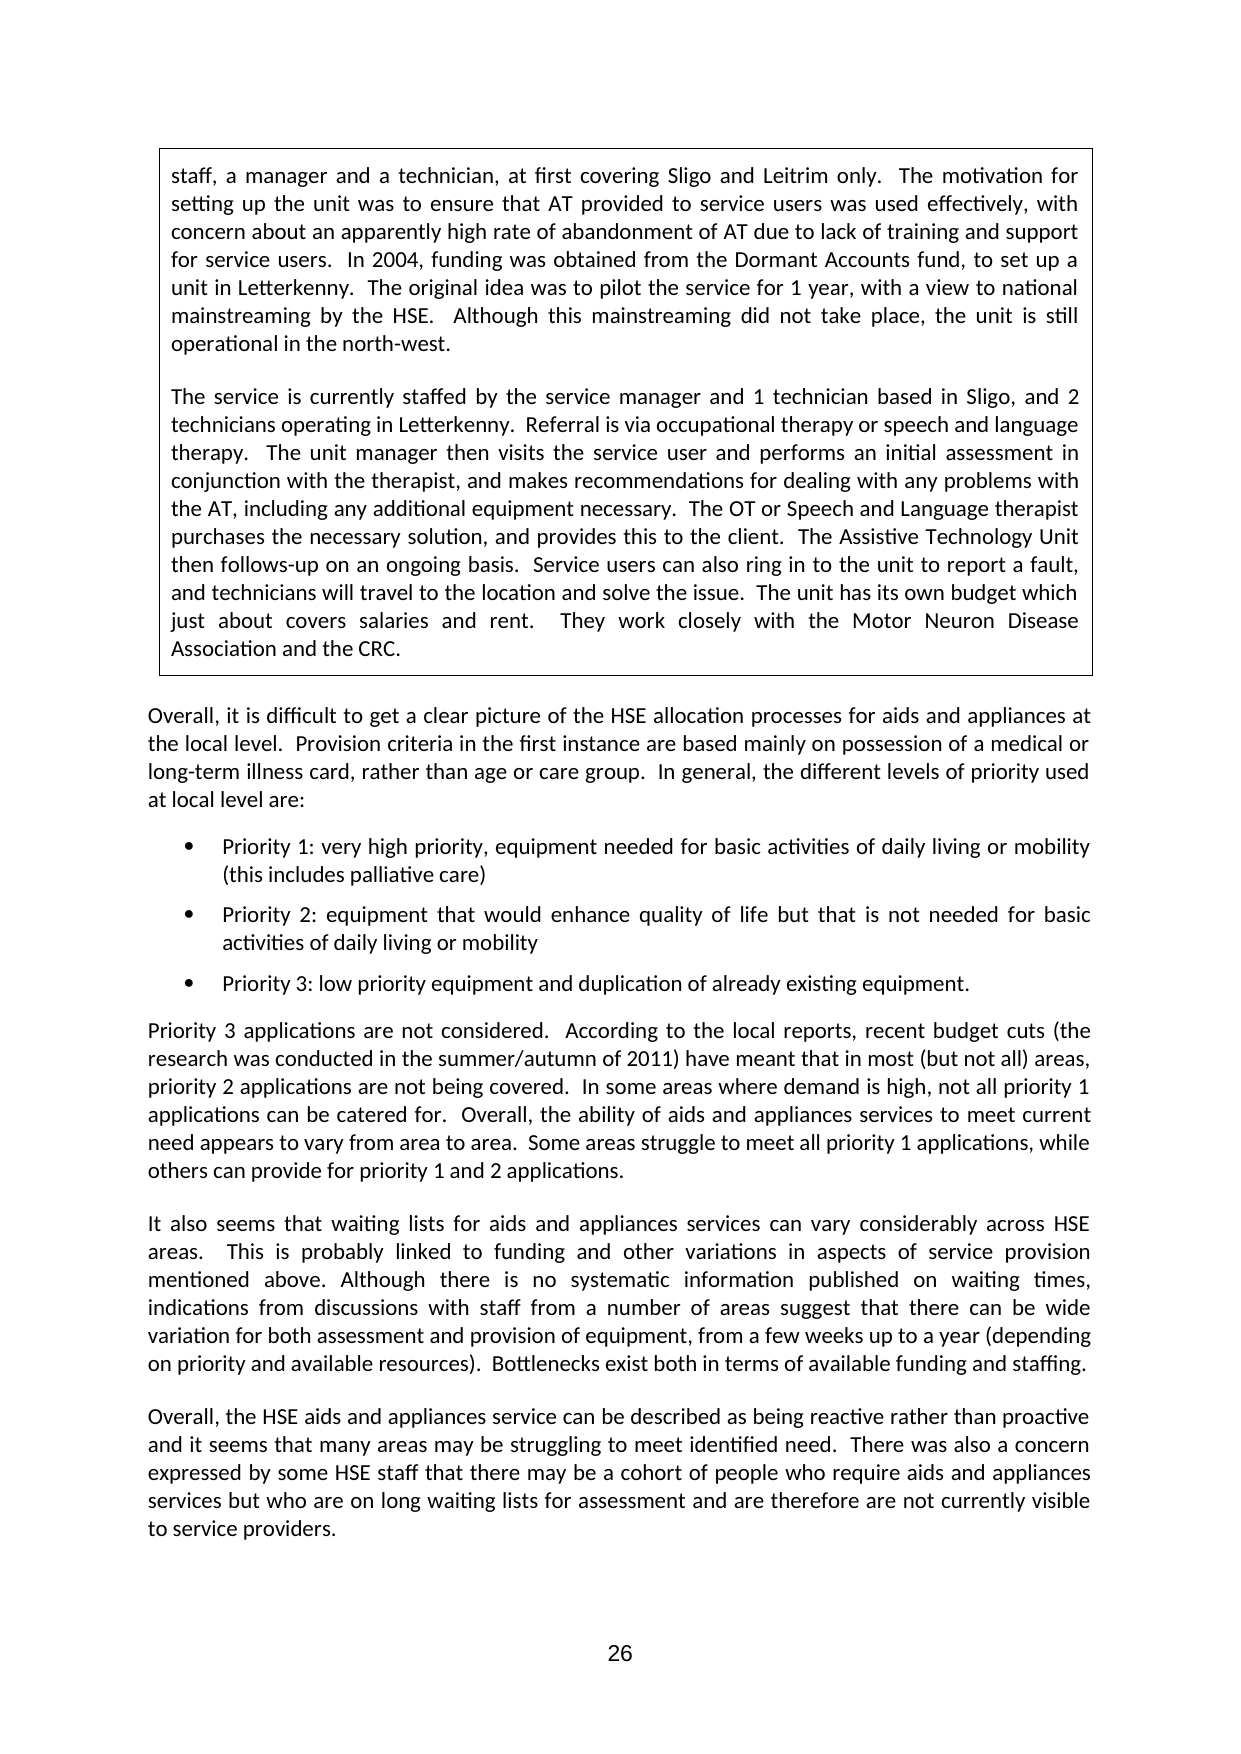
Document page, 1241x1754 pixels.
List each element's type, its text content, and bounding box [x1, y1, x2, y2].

list Priority 1: very high priority, equipment needed for basic activities of daily living or mobility (this includes palliative care) [185, 832, 1092, 888]
text It also seems that waiting lists for aids and appliances services can vary considerably across HSE areas. This is probably linked to funding and other variations in aspects of service provision mentioned above. Although there is no systematic information published on waiting times, indications from discussions with staff from a number of areas suggest that there can be wide variation for both assessment and provision of equipment, from a few weeks up to a year (depending on priority and available resources). Bottlenecks exist both in terms of available funding and staffing. [148, 1209, 1092, 1377]
text Overall, the HSE aids and appliances service can be described as being reactive rather than proactive and it seems that many areas may be struggling to meet identified need. There was also a concern expressed by some HSE staff that there may be a cohort of people who require aids and appliances services but who are on long waiting lists for assessment and are therefore are not currently visible to service providers. [148, 1402, 1092, 1542]
list Priority 3: low priority equipment and duplication of already existing equipment. [185, 969, 1092, 997]
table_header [160, 149, 1092, 675]
text Priority 3 applications are not considered. According to the local reports, recent budget cuts (the research was conducted in the summer/autumn of 2011) have meant that in most (but not all) areas, priority 2 applications are not being covered. In some areas where demand is high, not all priority 1 applications can be catered for. Overall, the ability of aids and appliances services to meet current need appears to vary from area to area. Some areas struggle to meet all priority 1 applications, while others can provide for priority 1 and 2 applications. [148, 1016, 1092, 1184]
text Overall, it is difficult to get a clear picture of the HSE allocation processes for aids and appliances at the local level. Provision criteria in the first instance are based mainly on possession of a medical or long-term illness card, rather than age or care group. In general, the different levels of priority used at local level are: [148, 701, 1092, 813]
list Priority 2: equipment that would enhance quality of life but that is not needed for basic activities of daily living or mobility [185, 901, 1092, 957]
